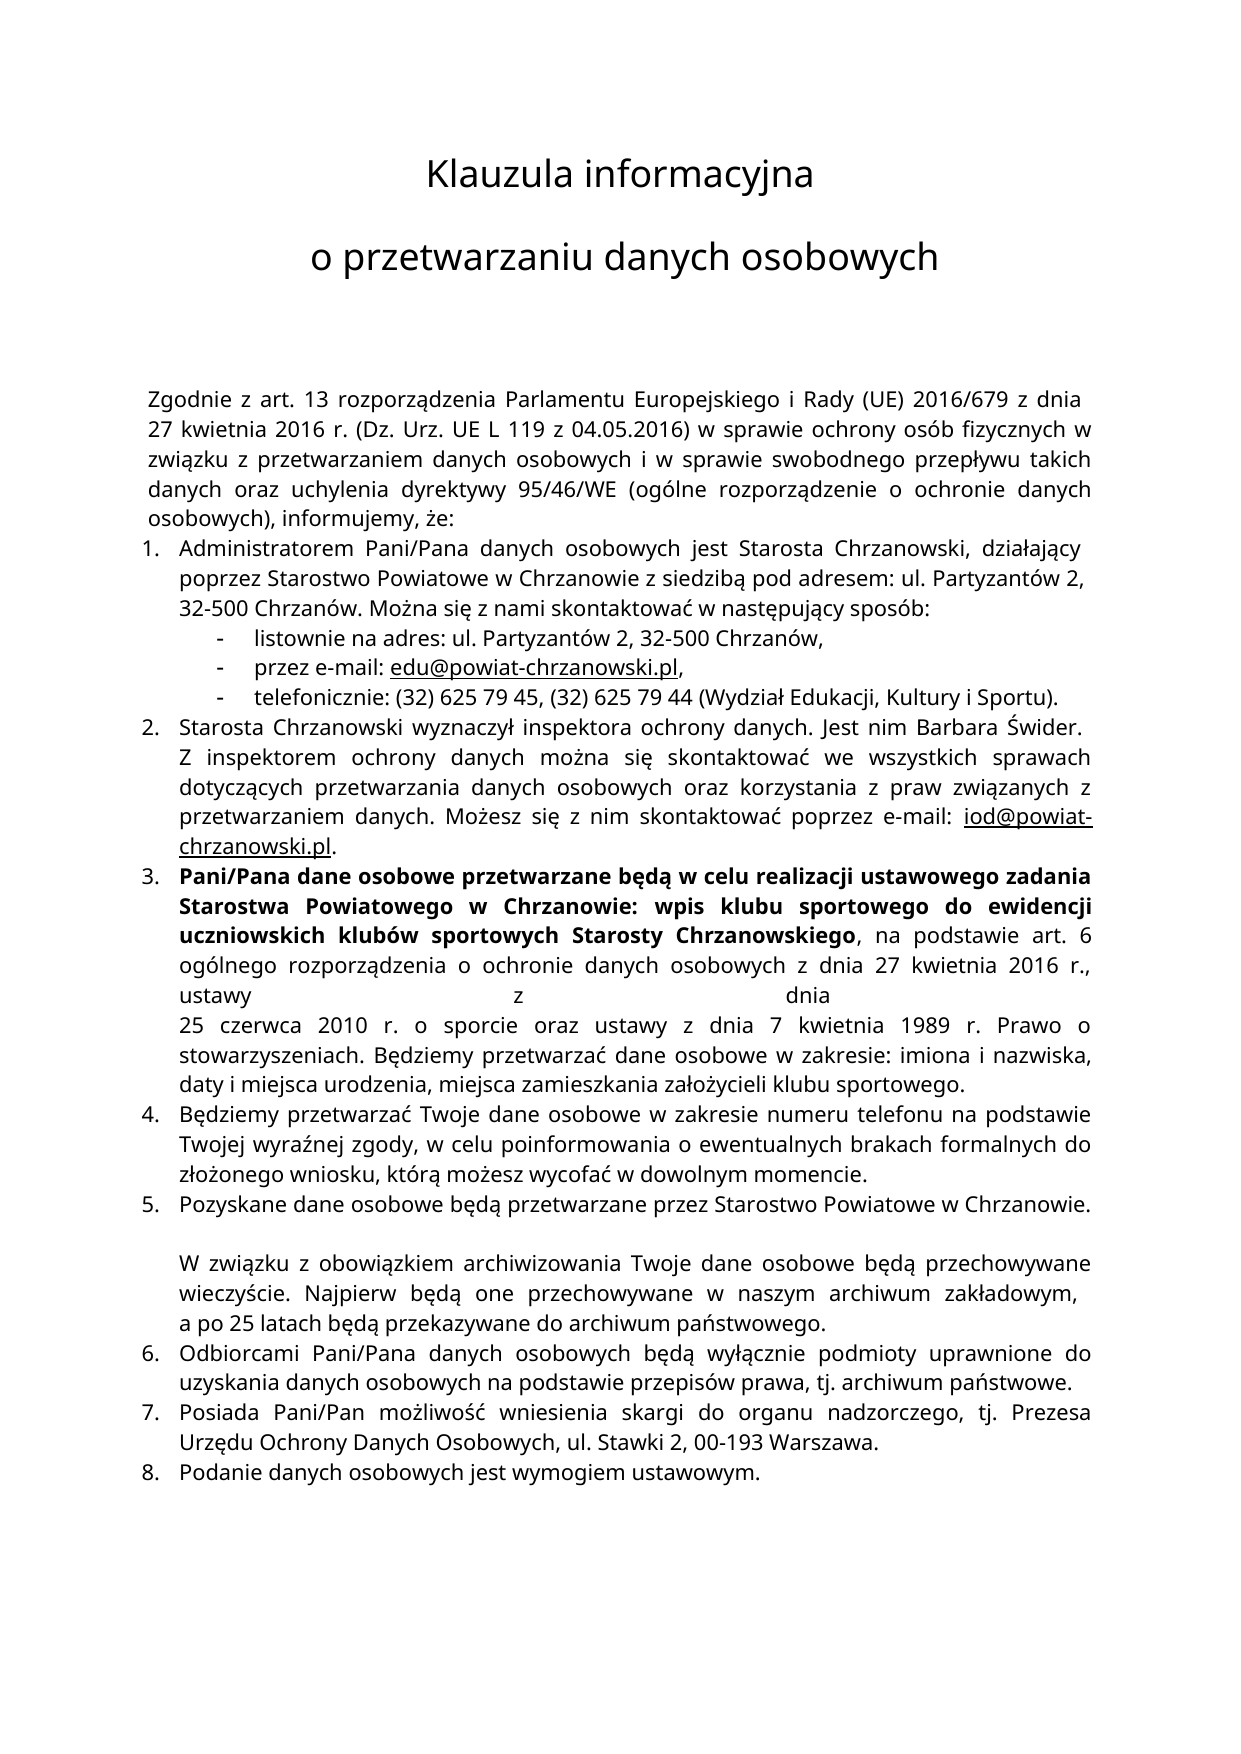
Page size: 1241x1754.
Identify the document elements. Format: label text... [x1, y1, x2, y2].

list Podanie danych osobowych jest wymogiem ustawowym. [141, 1457, 1092, 1486]
list przez e-mail: edu@powiat-chrzanowski.pl, [216, 652, 1092, 682]
list Pani/Pana dane osobowe przetwarzane będą w celu realizacji ustawowego zadania Starostwa Powiatowego w Chrzanowie: wpis klubu sportowego do ewidencji uczniowskich klubów sportowych Starosty Chrzanowskiego, na podstawie art. 6 ogólnego rozporządzenia o ochronie danych osobowych z dnia 27 kwietnia 2016 r., ustawy z dnia 25 czerwca 2010 r. o sporcie oraz ustawy z dnia 7 kwietnia 1989 r. Prawo o stowarzyszeniach. Będziemy przetwarzać dane osobowe w zakresie: imiona i nazwiska, daty i miejsca urodzenia, miejsca zamieszkania założycieli klubu sportowego. [141, 861, 1092, 1099]
list Pozyskane dane osobowe będą przetwarzane przez Starostwo Powiatowe w Chrzanowie. W związku z obowiązkiem archiwizowania Twoje dane osobowe będą przechowywane wieczyście. Najpierw będą one przechowywane w naszym archiwum zakładowym, a po 25 latach będą przekazywane do archiwum państwowego. [141, 1188, 1092, 1337]
list Odbiorcami Pani/Pana danych osobowych będą wyłącznie podmioty uprawnione do uzyskania danych osobowych na podstawie przepisów prawa, tj. archiwum państwowe. [141, 1337, 1092, 1397]
list Posiada Pani/Pan możliwość wniesienia skargi do organu nadzorczego, tj. Prezesa Urzędu Ochrony Danych Osobowych, ul. Stawki 2, 00-193 Warszawa. [141, 1397, 1092, 1457]
text o przetwarzaniu danych osobowych [148, 230, 1092, 281]
list telefonicznie: (32) 625 79 45, (32) 625 79 44 (Wydział Edukacji, Kultury i Sportu). [216, 682, 1092, 712]
text Klauzula informacyjna [148, 148, 1092, 199]
text Zgodnie z art. 13 rozporządzenia Parlamentu Europejskiego i Rady (UE) 2016/679 z dnia 27 kwietnia 2016 r. (Dz. Urz. UE L 119 z 04.05.2016) w sprawie ochrony osób fizycznych w związku z przetwarzaniem danych osobowych i w sprawie swobodnego przepływu takich danych oraz uchylenia dyrektywy 95/46/WE (ogólne rozporządzenie o ochronie danych osobowych), informujemy, że: [148, 384, 1092, 533]
list listownie na adres: ul. Partyzantów 2, 32-500 Chrzanów, [216, 622, 1092, 652]
list Administratorem Pani/Pana danych osobowych jest Starosta Chrzanowski, działający poprzez Starostwo Powiatowe w Chrzanowie z siedzibą pod adresem: ul. Partyzantów 2, 32-500 Chrzanów. Można się z nami skontaktować w następujący sposób: [141, 533, 1092, 622]
list Będziemy przetwarzać Twoje dane osobowe w zakresie numeru telefonu na podstawie Twojej wyraźnej zgody, w celu poinformowania o ewentualnych brakach formalnych do złożonego wniosku, którą możesz wycofać w dowolnym momencie. [141, 1099, 1092, 1188]
list Starosta Chrzanowski wyznaczył inspektora ochrony danych. Jest nim Barbara Świder. Z inspektorem ochrony danych można się skontaktować we wszystkich sprawach dotyczących przetwarzania danych osobowych oraz korzystania z praw związanych z przetwarzaniem danych. Możesz się z nim skontaktować poprzez e-mail: iod@powiat-chrzanowski.pl. [141, 712, 1092, 861]
